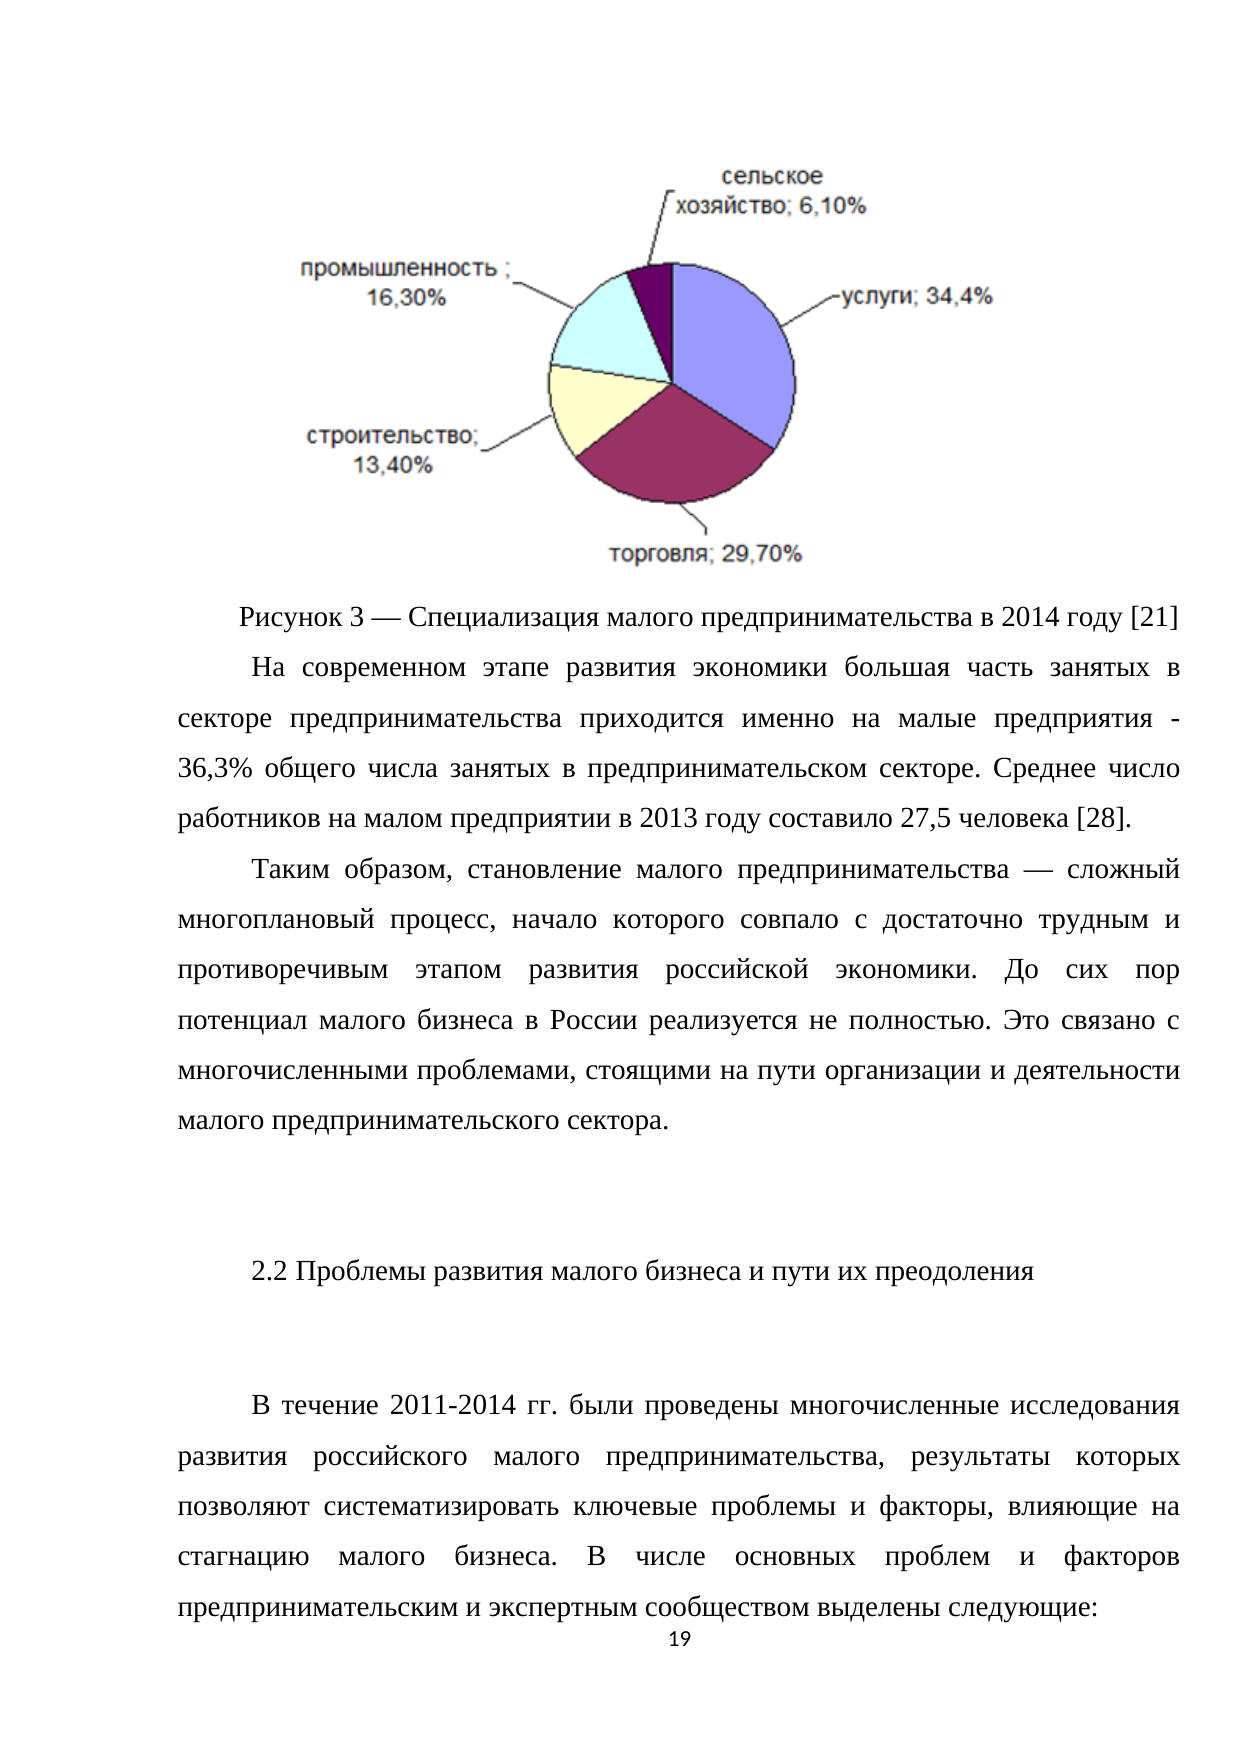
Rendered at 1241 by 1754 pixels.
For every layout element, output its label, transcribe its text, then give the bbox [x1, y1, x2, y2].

picture [251, 118, 1123, 586]
list Проблемы развития малого бизнеса и пути их преодоления [251, 1253, 1181, 1287]
text В течение 2011-2014 гг. были проведены многочисленные исследования развития российского малого предпринимательства, результаты которых позволяют систематизировать ключевые проблемы и факторы, влияющие на стагнацию малого бизнеса. В числе основных проблем и факторов предпринимательским и экспертным сообществом выделены следующие: [177, 1387, 1181, 1622]
text На современном этапе развития экономики большая часть занятых в секторе предпринимательства приходится именно на малые предприятия - 36,3% общего числа занятых в предпринимательском секторе. Среднее число работников на малом предприятии в 2013 году составило 27,5 человека [28]. [177, 649, 1181, 834]
text Рисунок 3 — Специализация малого предпринимательства в 2014 году [21] [177, 599, 1181, 633]
text Таким образом, становление малого предпринимательства ― сложный многоплановый процесс, начало которого совпало с достаточно трудным и противоречивым этапом развития российской экономики. До сих пор потенциал малого бизнеса в России реализуется не полностью. Это связано с многочисленными проблемами, стоящими на пути организации и деятельности малого предпринимательского сектора. [177, 851, 1181, 1136]
